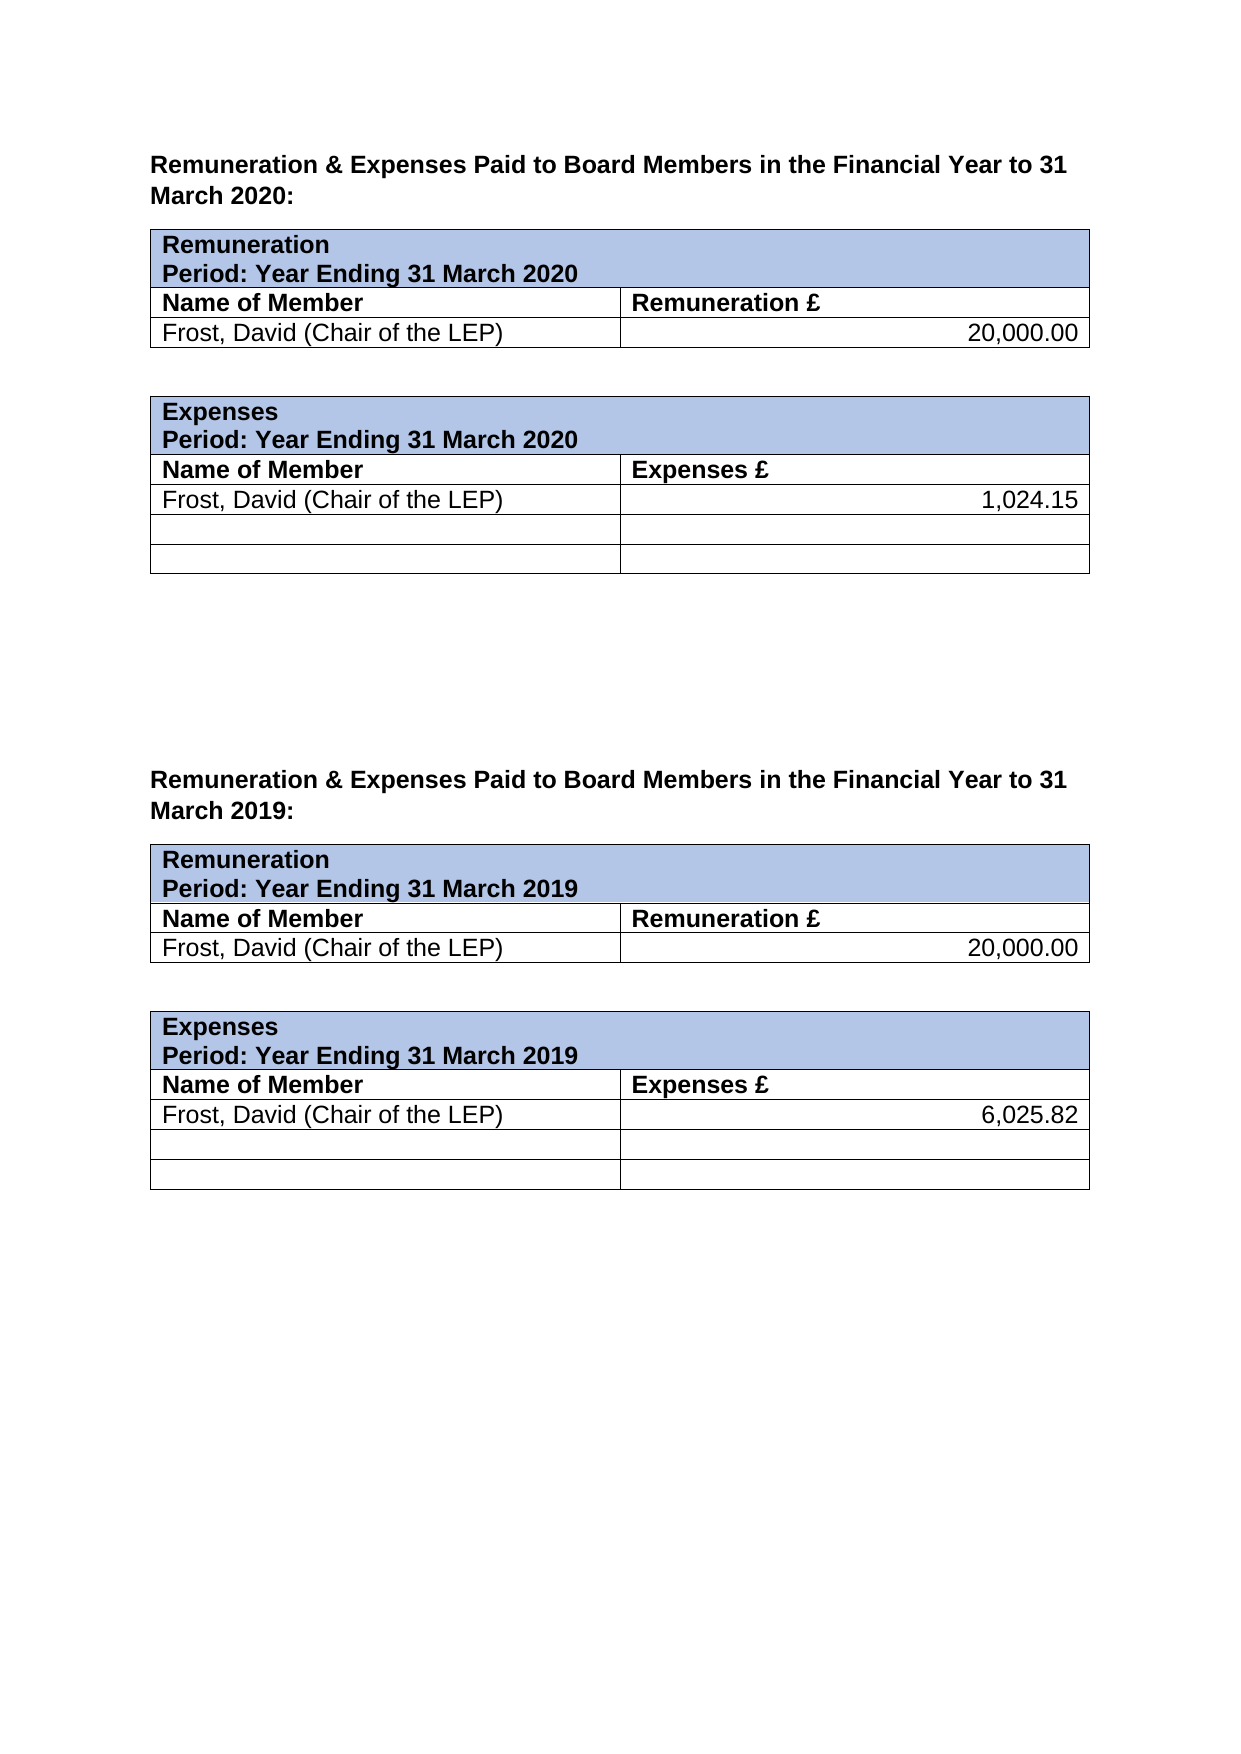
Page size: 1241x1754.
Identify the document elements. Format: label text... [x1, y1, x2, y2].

table_header Expenses Period: Year Ending 31 March 2020 [151, 397, 1089, 454]
table_cell Name of Member [151, 904, 620, 932]
table_cell 1,024.15 [621, 485, 1089, 514]
table_cell [151, 1160, 620, 1188]
table_cell Expenses £ [621, 455, 1089, 484]
table_cell Remuneration £ [621, 904, 1089, 932]
table_cell [621, 1160, 1089, 1188]
text Remuneration & Expenses Paid to Board Members in the Financial Year to 31 March 2019: [150, 765, 1090, 825]
table_cell Name of Member [151, 288, 620, 317]
table_cell Frost, David (Chair of the LEP) [151, 1100, 620, 1129]
table_cell Remuneration £ [621, 288, 1089, 317]
table_cell Name of Member [151, 1070, 620, 1099]
table_header Remuneration Period: Year Ending 31 March 2019 [151, 845, 1089, 902]
table_cell 20,000.00 [621, 933, 1089, 962]
text Remuneration & Expenses Paid to Board Members in the Financial Year to 31 March 2020: [150, 150, 1090, 210]
table_cell [621, 545, 1089, 573]
table_header Remuneration Period: Year Ending 31 March 2020 [151, 230, 1089, 287]
table_cell Expenses £ [621, 1070, 1089, 1099]
table_cell 20,000.00 [621, 318, 1089, 347]
table_cell [151, 545, 620, 573]
table_cell Frost, David (Chair of the LEP) [151, 933, 620, 962]
table_cell [621, 1130, 1089, 1159]
table_cell [151, 1130, 620, 1159]
table_cell [151, 515, 620, 543]
table_cell [621, 515, 1089, 543]
table_header Expenses Period: Year Ending 31 March 2019 [151, 1012, 1089, 1069]
table_cell Frost, David (Chair of the LEP) [151, 485, 620, 514]
table_cell 6,025.82 [621, 1100, 1089, 1129]
table_cell Name of Member [151, 455, 620, 484]
table_cell Frost, David (Chair of the LEP) [151, 318, 620, 347]
